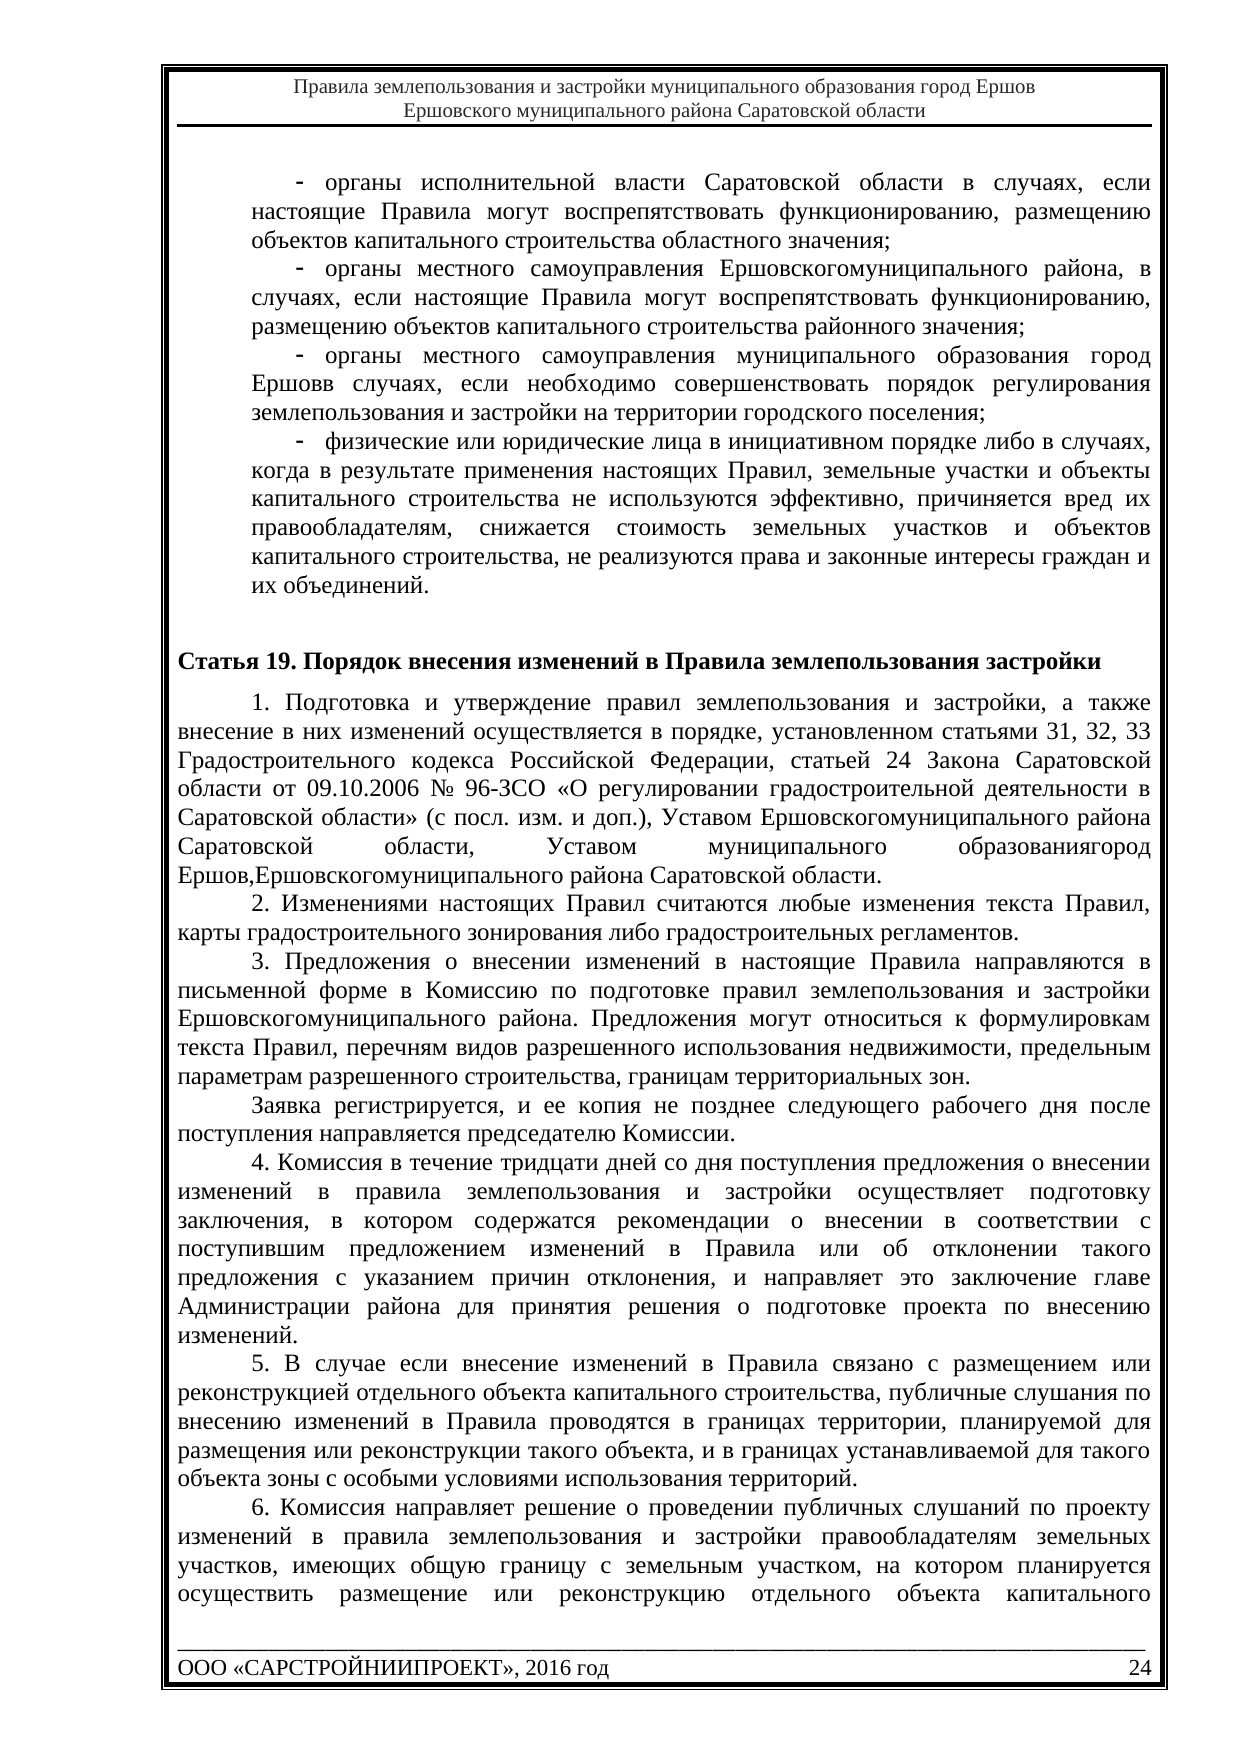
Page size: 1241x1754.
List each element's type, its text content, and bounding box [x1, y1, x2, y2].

text 2. Изменениями настоящих Правил считаются любые изменения текста Правил, карты градостроительного зонирования либо градостроительных регламентов. [177, 888, 1152, 946]
subtitle Статья 19. Порядок внесения изменений в Правила землепользования застройки [177, 646, 1152, 675]
text 3. Предложения о внесении изменений в настоящие Правила направляются в письменной форме в Комиссию по подготовке правил землепользования и застройки Ершовскогомуниципального района. Предложения могут относиться к формулировкам текста Правил, перечням видов разрешенного использования недвижимости, предельным параметрам разрешенного строительства, границам территориальных зон. [177, 946, 1152, 1090]
list органы исполнительной власти Саратовской области в случаях, если настоящие Правила могут воспрепятствовать функционированию, размещению объектов капитального строительства областного значения; [251, 167, 1152, 253]
text 4. Комиссия в течение тридцати дней со дня поступления предложения о внесении изменений в правила землепользования и застройки осуществляет подготовку заключения, в котором содержатся рекомендации о внесении в соответствии с поступившим предложением изменений в Правила или об отклонении такого предложения с указанием причин отклонения, и направляет это заключение главе Администрации района для принятия решения о подготовке проекта по внесению изменений. [177, 1147, 1152, 1348]
list физические или юридические лица в инициативном порядке либо в случаях, когда в результате применения настоящих Правил, земельные участки и объекты капитального строительства не используются эффективно, причиняется вред их правообладателям, снижается стоимость земельных участков и объектов капитального строительства, не реализуются права и законные интересы граждан и их объединений. [251, 426, 1152, 598]
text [177, 1492, 1152, 1607]
list органы местного самоуправления муниципального образования город Ершовв случаях, если необходимо совершенствовать порядок регулирования землепользования и застройки на территории городского поселения; [251, 340, 1152, 426]
text Заявка регистрируется, и ее копия не позднее следующего рабочего дня после поступления направляется председателю Комиссии. [177, 1090, 1152, 1147]
text 5. В случае если внесение изменений в Правила связано с размещением или реконструкцией отдельного объекта капитального строительства, публичные слушания по внесению изменений в Правила проводятся в границах территории, планируемой для размещения или реконструкции такого объекта, и в границах устанавливаемой для такого объекта зоны с особыми условиями использования территорий. [177, 1348, 1152, 1492]
text 1. Подготовка и утверждение правил землепользования и застройки, а также внесение в них изменений осуществляется в порядке, установленном статьями 31, 32, 33 Градостроительного кодекса Российской Федерации, статьей 24 Закона Саратовской области от 09.10.2006 № 96-ЗСО «О регулировании градостроительной деятельности в Саратовской области» (с посл. изм. и доп.), Уставом Ершовскогомуниципального района Саратовской области, Уставом муниципального образованиягород Ершов,Ершовскогомуниципального района Саратовской области. [177, 687, 1152, 888]
list органы местного самоуправления Ершовскогомуниципального района, в случаях, если настоящие Правила могут воспрепятствовать функционированию, размещению объектов капитального строительства районного значения; [251, 253, 1152, 340]
